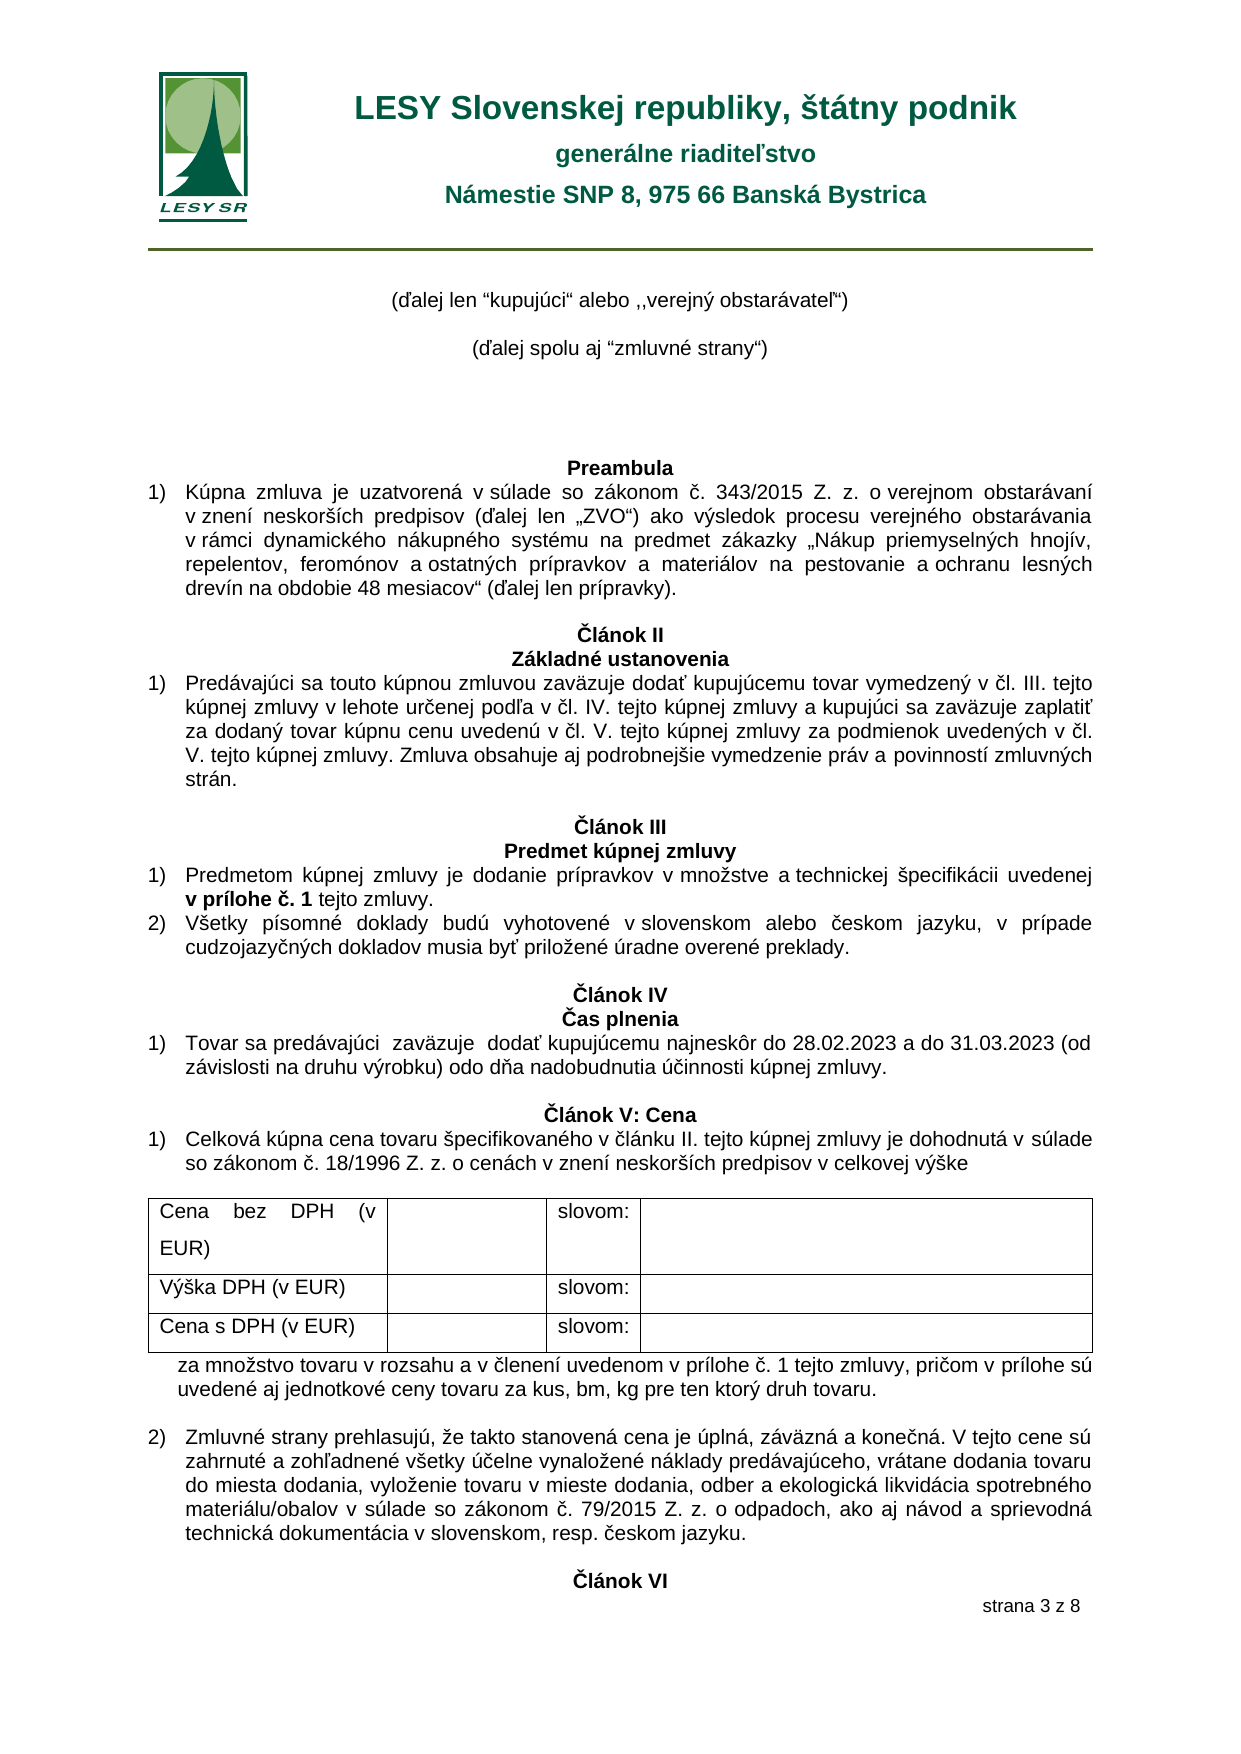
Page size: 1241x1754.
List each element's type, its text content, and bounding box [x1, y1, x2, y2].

list Predmetom kúpnej zmluvy je dodanie prípravkov v množstve a technickej špecifikácii uvedenej v prílohe č. 1 tejto zmluvy. [148, 863, 1093, 911]
text (ďalej len “kupujúci“ alebo ,,verejný obstarávateľ“) [148, 288, 1093, 312]
list Zmluvné strany prehlasujú, že takto stanovená cena je úplná, záväzná a konečná. V tejto cene sú zahrnuté a zohľadnené všetky účelne vynaložené náklady predávajúceho, vrátane dodania tovaru do miesta dodania, vyloženie tovaru v mieste dodania, odber a ekologická likvidácia spotrebného materiálu/obalov v súlade so zákonom č. 79/2015 Z. z. o odpadoch, ako aj návod a sprievodná technická dokumentácia v slovenskom, resp. českom jazyku. [148, 1425, 1093, 1545]
table_header [388, 1199, 546, 1273]
list Kúpna zmluva je uzatvorená v súlade so zákonom č. 343/2015 Z. z. o verejnom obstarávaní v znení neskorších predpisov (ďalej len „ZVO“) ako výsledok procesu verejného obstarávania v rámci dynamického nákupného systému na predmet zákazky „Nákup priemyselných hnojív, repelentov, feromónov a ostatných prípravkov a materiálov na pestovanie a ochranu lesných drevín na obdobie 48 mesiacov“ (ďalej len prípravky). [148, 479, 1093, 599]
list Predávajúci sa touto kúpnou zmluvou zaväzuje dodať kupujúcemu tovar vymedzený v čl. III. tejto kúpnej zmluvy v lehote určenej podľa v čl. IV. tejto kúpnej zmluvy a kupujúci sa zaväzuje zaplatiť za dodaný tovar kúpnu cenu uvedenú v čl. V. tejto kúpnej zmluvy za podmienok uvedených v čl. V. tejto kúpnej zmluvy. Zmluva obsahuje aj podrobnejšie vymedzenie práv a povinností zmluvných strán. [148, 671, 1093, 791]
list Celková kúpna cena tovaru špecifikovaného v článku II. tejto kúpnej zmluvy je dohodnutá v súlade so zákonom č. 18/1996 Z. z. o cenách v znení neskorších predpisov v celkovej výške [148, 1126, 1093, 1174]
list Tovar sa predávajúci zaväzuje dodať kupujúcemu najneskôr do 28.02.2023 a do 31.03.2023 (od závislosti na druhu výrobku) odo dňa nadobudnutia účinnosti kúpnej zmluvy. [148, 1031, 1093, 1078]
table_cell [641, 1314, 1092, 1352]
table_cell [388, 1275, 546, 1313]
text Článok IV [148, 983, 1093, 1007]
table_cell slovom: [547, 1314, 640, 1352]
list Všetky písomné doklady budú vyhotovené v slovenskom alebo českom jazyku, v prípade cudzojazyčných dokladov musia byť priložené úradne overené preklady. [148, 911, 1093, 959]
table_header [641, 1199, 1092, 1273]
table_cell Cena s DPH (v EUR) [149, 1314, 387, 1352]
table_header Cena bez DPH (v EUR) [149, 1199, 387, 1273]
text Článok II [148, 623, 1093, 647]
table_cell Výška DPH (v EUR) [149, 1275, 387, 1313]
table_cell slovom: [547, 1275, 640, 1313]
text Článok III [148, 815, 1093, 839]
text Čas plnenia [148, 1007, 1093, 1031]
text Preambula [148, 456, 1093, 479]
text Predmet kúpnej zmluvy [148, 839, 1093, 863]
text za množstvo tovaru v rozsahu a v členení uvedenom v prílohe č. 1 tejto zmluvy, pričom v prílohe sú uvedené aj jednotkové ceny tovaru za kus, bm, kg pre ten ktorý druh tovaru. [177, 1353, 1093, 1401]
table_cell [641, 1275, 1092, 1313]
text Základné ustanovenia [148, 647, 1093, 671]
table_header slovom: [547, 1199, 640, 1273]
text Článok V: Cena [148, 1102, 1093, 1126]
text (ďalej spolu aj “zmluvné strany“) [148, 336, 1093, 360]
text Článok VI [148, 1569, 1093, 1593]
table_cell [388, 1314, 546, 1352]
